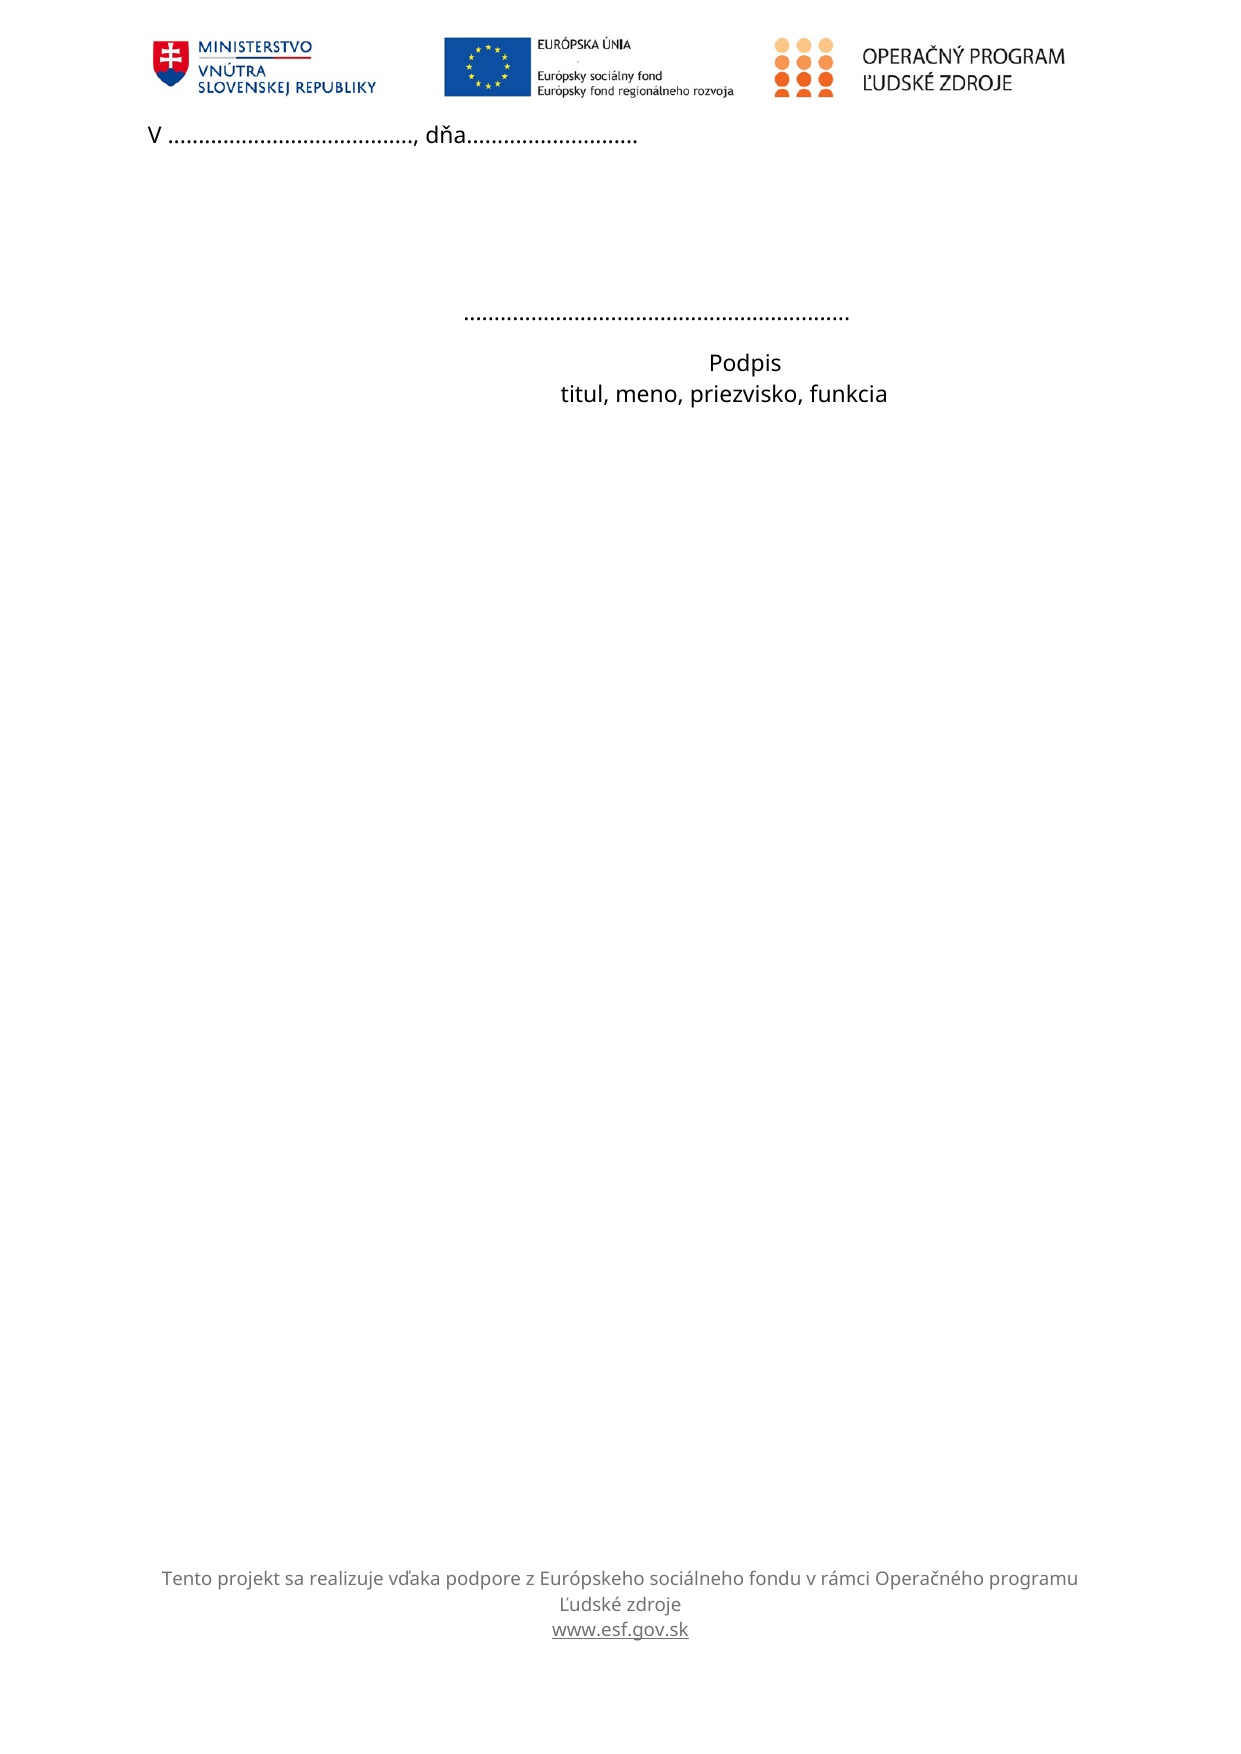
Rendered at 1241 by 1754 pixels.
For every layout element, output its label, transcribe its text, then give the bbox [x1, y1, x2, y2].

text titul, meno, priezvisko, funkcia [148, 378, 1092, 409]
text ............................................................... [148, 296, 1092, 327]
picture [146, 34, 1083, 101]
text Podpis [148, 347, 1092, 378]
text V ........................................, dňa............................ [148, 119, 1092, 151]
